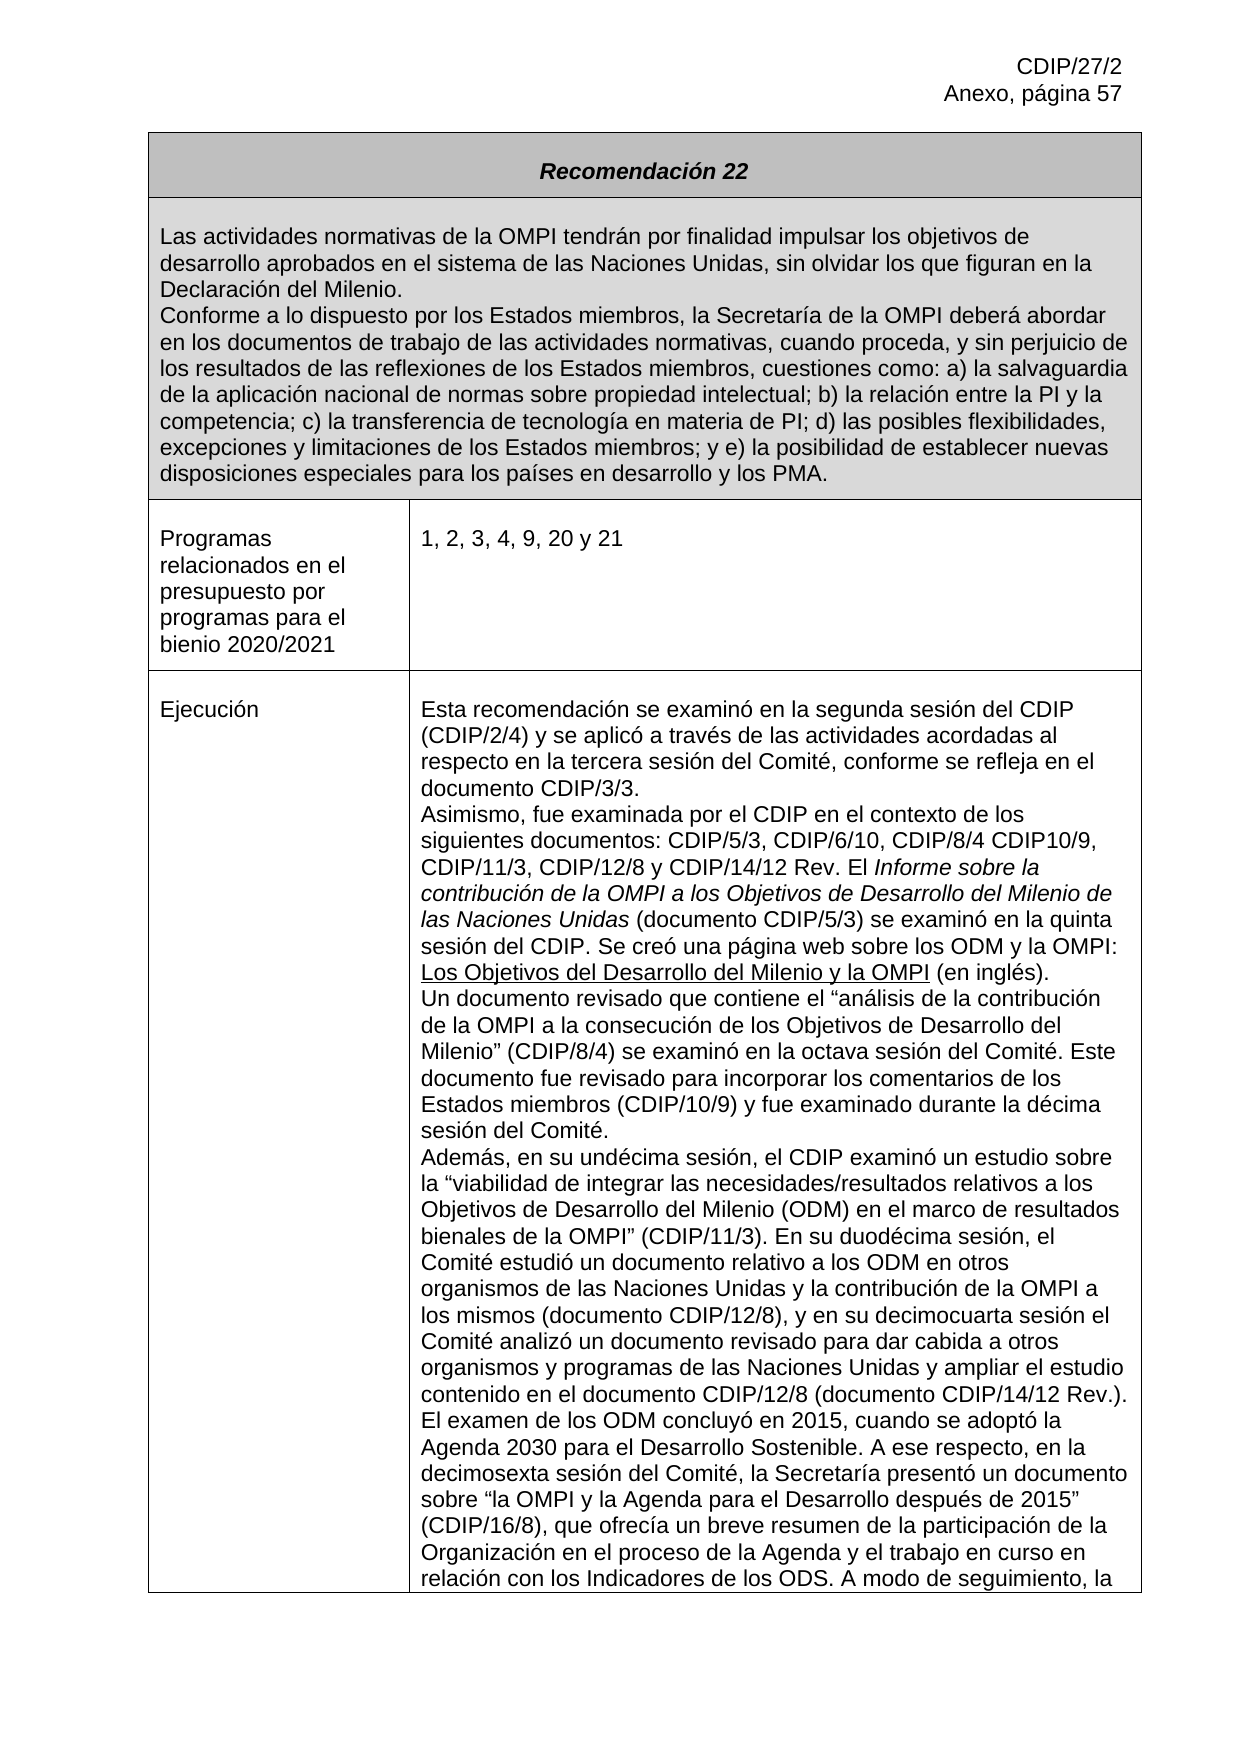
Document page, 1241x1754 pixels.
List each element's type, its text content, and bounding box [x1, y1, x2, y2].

table_cell Ejecución [149, 671, 409, 1592]
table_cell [410, 671, 1141, 1592]
table_header Recomendación 22 [149, 133, 1141, 197]
table_cell Las actividades normativas de la OMPI tendrán por finalidad impulsar los objetivos de desarrollo aprobados en el sistema de las Naciones Unidas, sin olvidar los que figuran en la Declaración del Milenio. Conforme a lo dispuesto por los Estados miembros, la Secretaría de la OMPI deberá abordar en los documentos de trabajo de las actividades normativas, cuando proceda, y sin perjuicio de los resultados de las reflexiones de los Estados miembros, cuestiones como: a) la salvaguardia de la aplicación nacional de normas sobre propiedad intelectual; b) la relación entre la PI y la competencia; c) la transferencia de tecnología en materia de PI; d) las posibles flexibilidades, excepciones y limitaciones de los Estados miembros; y e) la posibilidad de establecer nuevas disposiciones especiales para los países en desarrollo y los PMA. [149, 198, 1141, 499]
table_cell 1, 2, 3, 4, 9, 20 y 21 [410, 500, 1141, 669]
table_cell Programas relacionados en el presupuesto por programas para el bienio 2020/2021 [149, 500, 409, 669]
